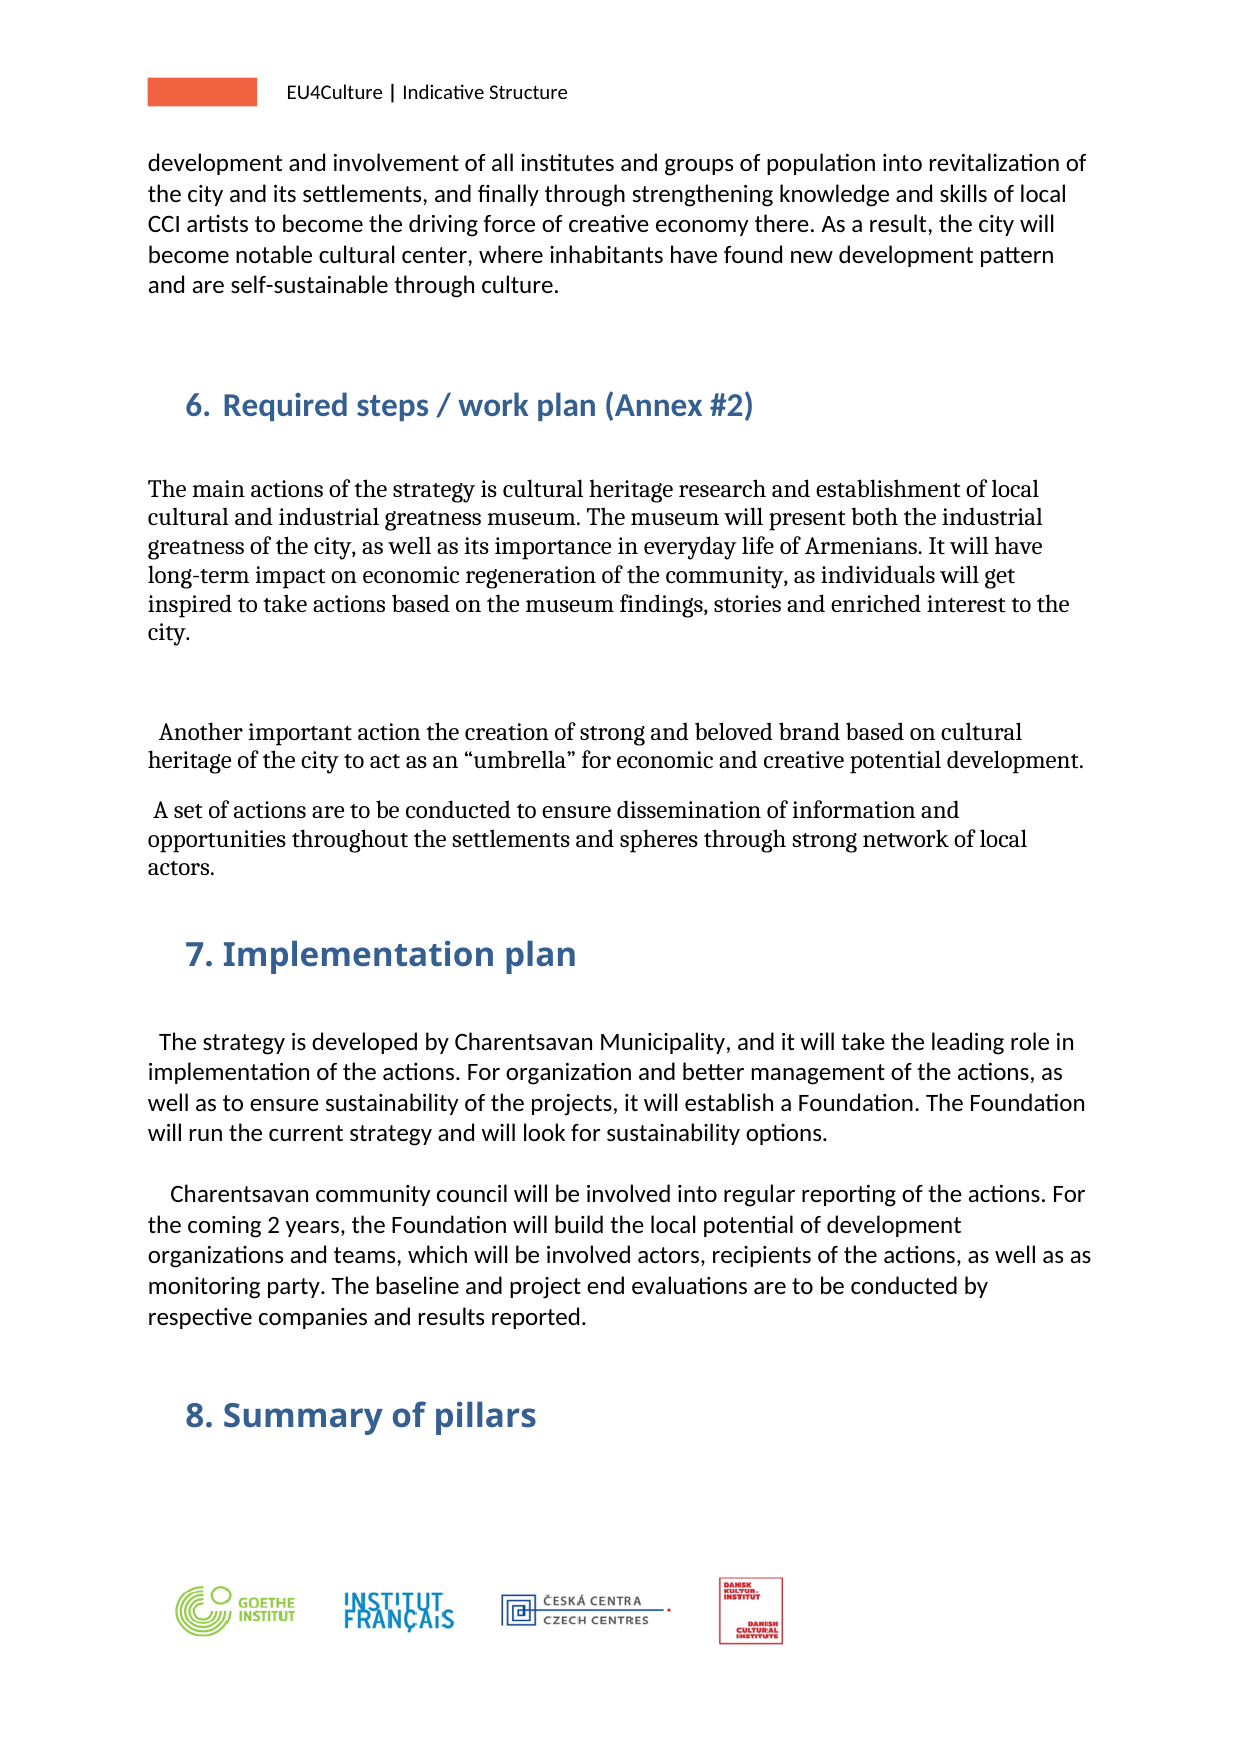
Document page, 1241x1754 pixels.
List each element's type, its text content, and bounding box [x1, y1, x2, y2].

text Charentsavan community council will be involved into regular reporting of the actions. For the coming 2 years, the Foundation will build the local potential of development organizations and teams, which will be involved actors, recipients of the actions, as well as as monitoring party. The baseline and project end evaluations are to be conducted by respective companies and results reported. [148, 1178, 1093, 1331]
picture [147, 1548, 822, 1681]
subtitle Summary of pillars [185, 1392, 1093, 1438]
subtitle Implementation plan [185, 931, 1093, 976]
subtitle Required steps / work plan (Annex #2) [185, 384, 1093, 425]
text The main actions of the strategy is cultural heritage research and establishment of local cultural and industrial greatness museum. The museum will present both the industrial greatness of the city, as well as its importance in everyday life of Armenians. It will have long-term impact on economic regeneration of the community, as individuals will get inspired to take actions based on the museum findings, stories and enriched interest to the city. [148, 474, 1093, 647]
text The strategy is developed by Charentsavan Municipality, and it will take the leading role in implementation of the actions. For organization and better management of the actions, as well as to ensure sustainability of the projects, it will establish a Foundation. The Foundation will run the current strategy and will look for sustainability options. [148, 1026, 1093, 1148]
text Another important action the creation of strong and beloved brand based on cultural heritage of the city to act as an “umbrella” for economic and creative potential development. [148, 717, 1093, 775]
text A set of actions are to be conducted to ensure dissemination of information and opportunities throughout the settlements and spheres through strong network of local actors. [148, 796, 1093, 882]
